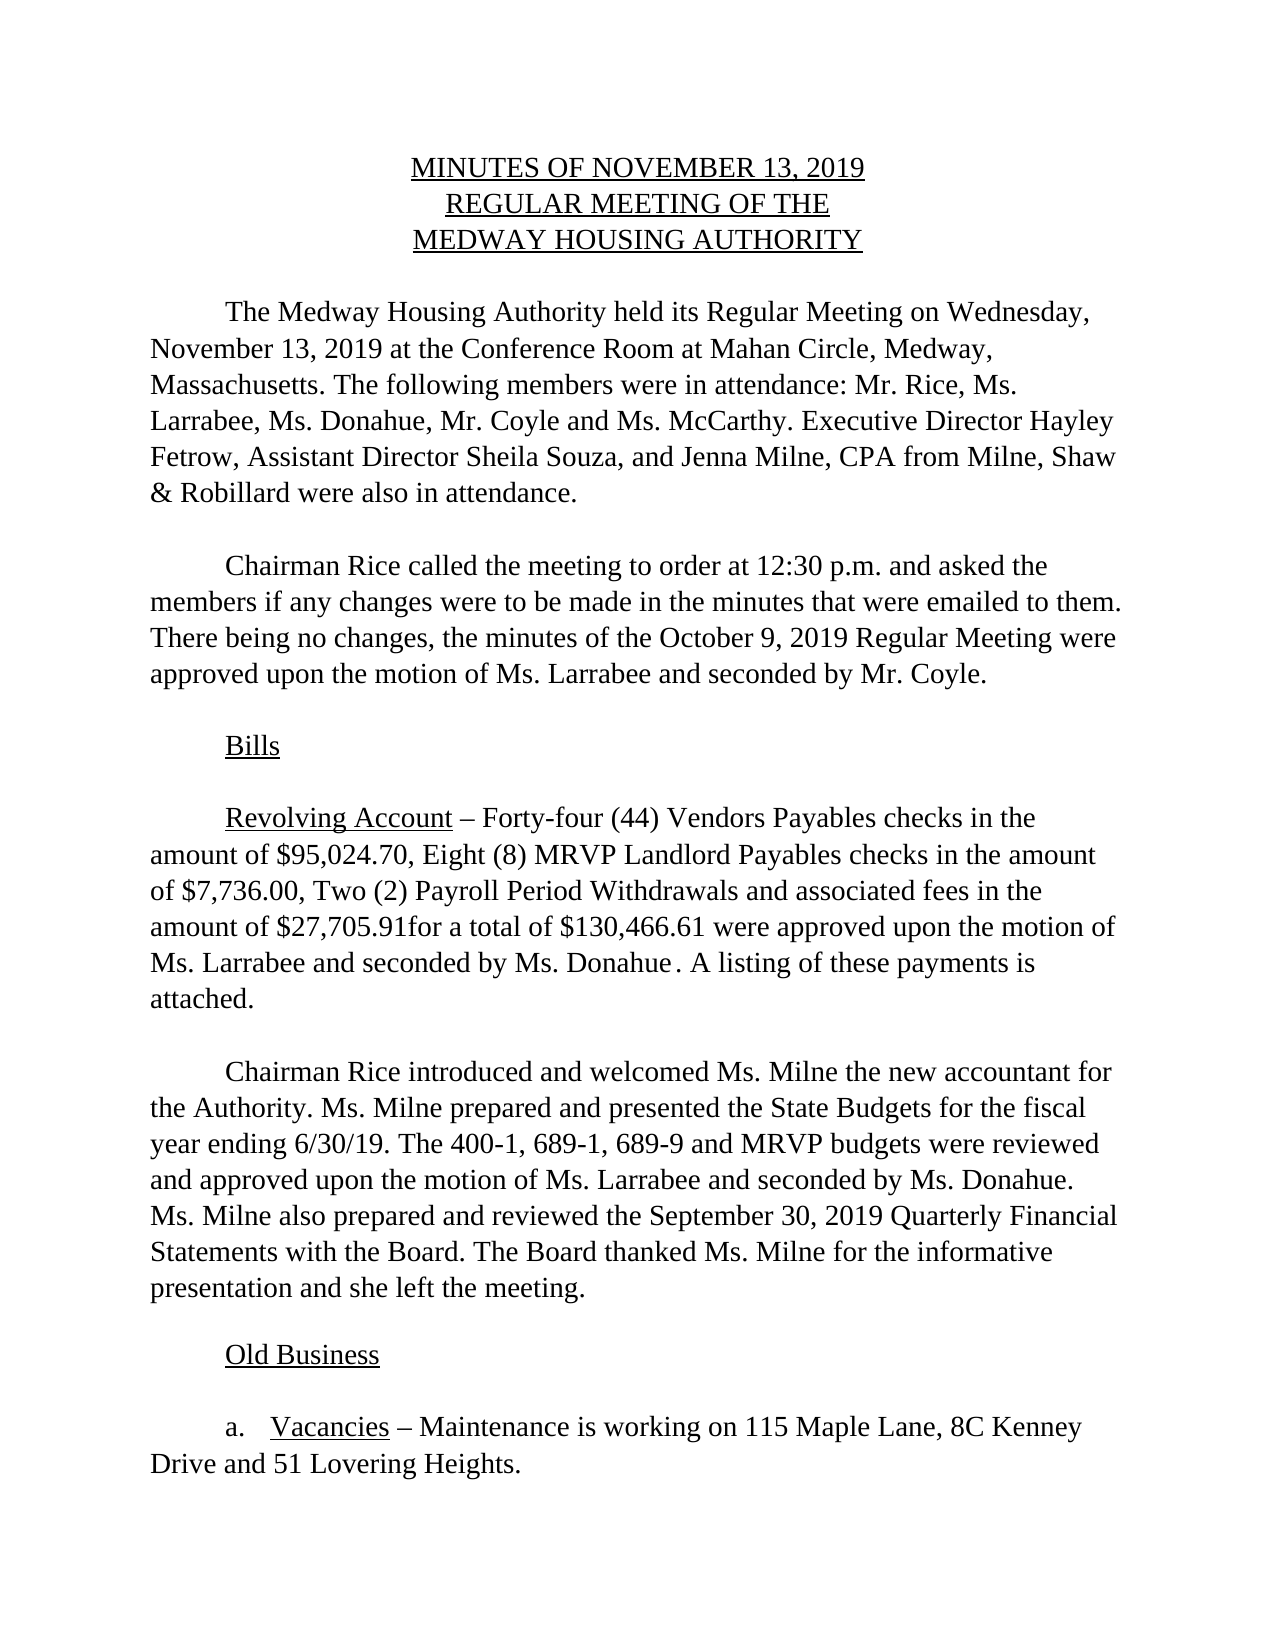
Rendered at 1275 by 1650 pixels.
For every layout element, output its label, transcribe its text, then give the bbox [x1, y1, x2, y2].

text There being no changes, the minutes of the October 9, 2019 Regular Meeting were approved upon the motion of Ms. Larrabee and seconded by Mr. Coyle. [150, 620, 1125, 689]
text MINUTES OF NOVEMBER 13, 2019 [150, 150, 1125, 183]
text Revolving Account – Forty-four (44) Vendors Payables checks in the amount of $95,024.70, Eight (8) MRVP Landlord Payables checks in the amount [150, 801, 1125, 870]
text Drive and 51 Lovering Heights. [150, 1446, 1125, 1479]
text MEDWAY HOUSING AUTHORITY [150, 222, 1125, 256]
text REGULAR MEETING OF THE [150, 186, 1125, 220]
text Bills [150, 728, 1125, 762]
text Chairman Rice called the meeting to order at 12:30 p.m. and asked the members if any changes were to be made in the minutes that were emailed to them. [150, 548, 1125, 617]
list Vacancies – Maintenance is working on 115 Maple Lane, 8C Kenney [225, 1409, 1125, 1443]
text November 13, 2019 at the Conference Room at Mahan Circle, Medway, Massachusetts. The following members were in attendance: Mr. Rice, Ms. Larrabee, Ms. Donahue, Mr. Coyle and Ms. McCarthy. Executive Director Hayley Fetrow, Assistant Director Sheila Souza, and Jenna Milne, CPA from Milne, Shaw & Robillard were also in attendance. [150, 331, 1125, 509]
text Ms. Larrabee and seconded by Ms. Donahue . A listing of these payments is attached. [150, 945, 1125, 1015]
text of $7,736.00, Two (2) Payroll Period Withdrawals and associated fees in the amount of $27,705.91for a total of $130,466.61 were approved upon the motion of [150, 873, 1125, 943]
text The Medway Housing Authority held its Regular Meeting on Wednesday, [150, 294, 1125, 328]
text Chairman Rice introduced and welcomed Ms. Milne the new accountant for the Authority. Ms. Milne prepared and presented the State Budgets for the fiscal year ending 6/30/19. The 400-1, 689-1, 689-9 and MRVP budgets were reviewed and approved upon the motion of Ms. Larrabee and seconded by Ms. Donahue. Ms. Milne also prepared and reviewed the September 30, 2019 Quarterly Financial Statements with the Board. The Board thanked Ms. Milne for the informative presentation and she left the meeting. [150, 1054, 1125, 1304]
text Old Business [150, 1337, 1125, 1371]
